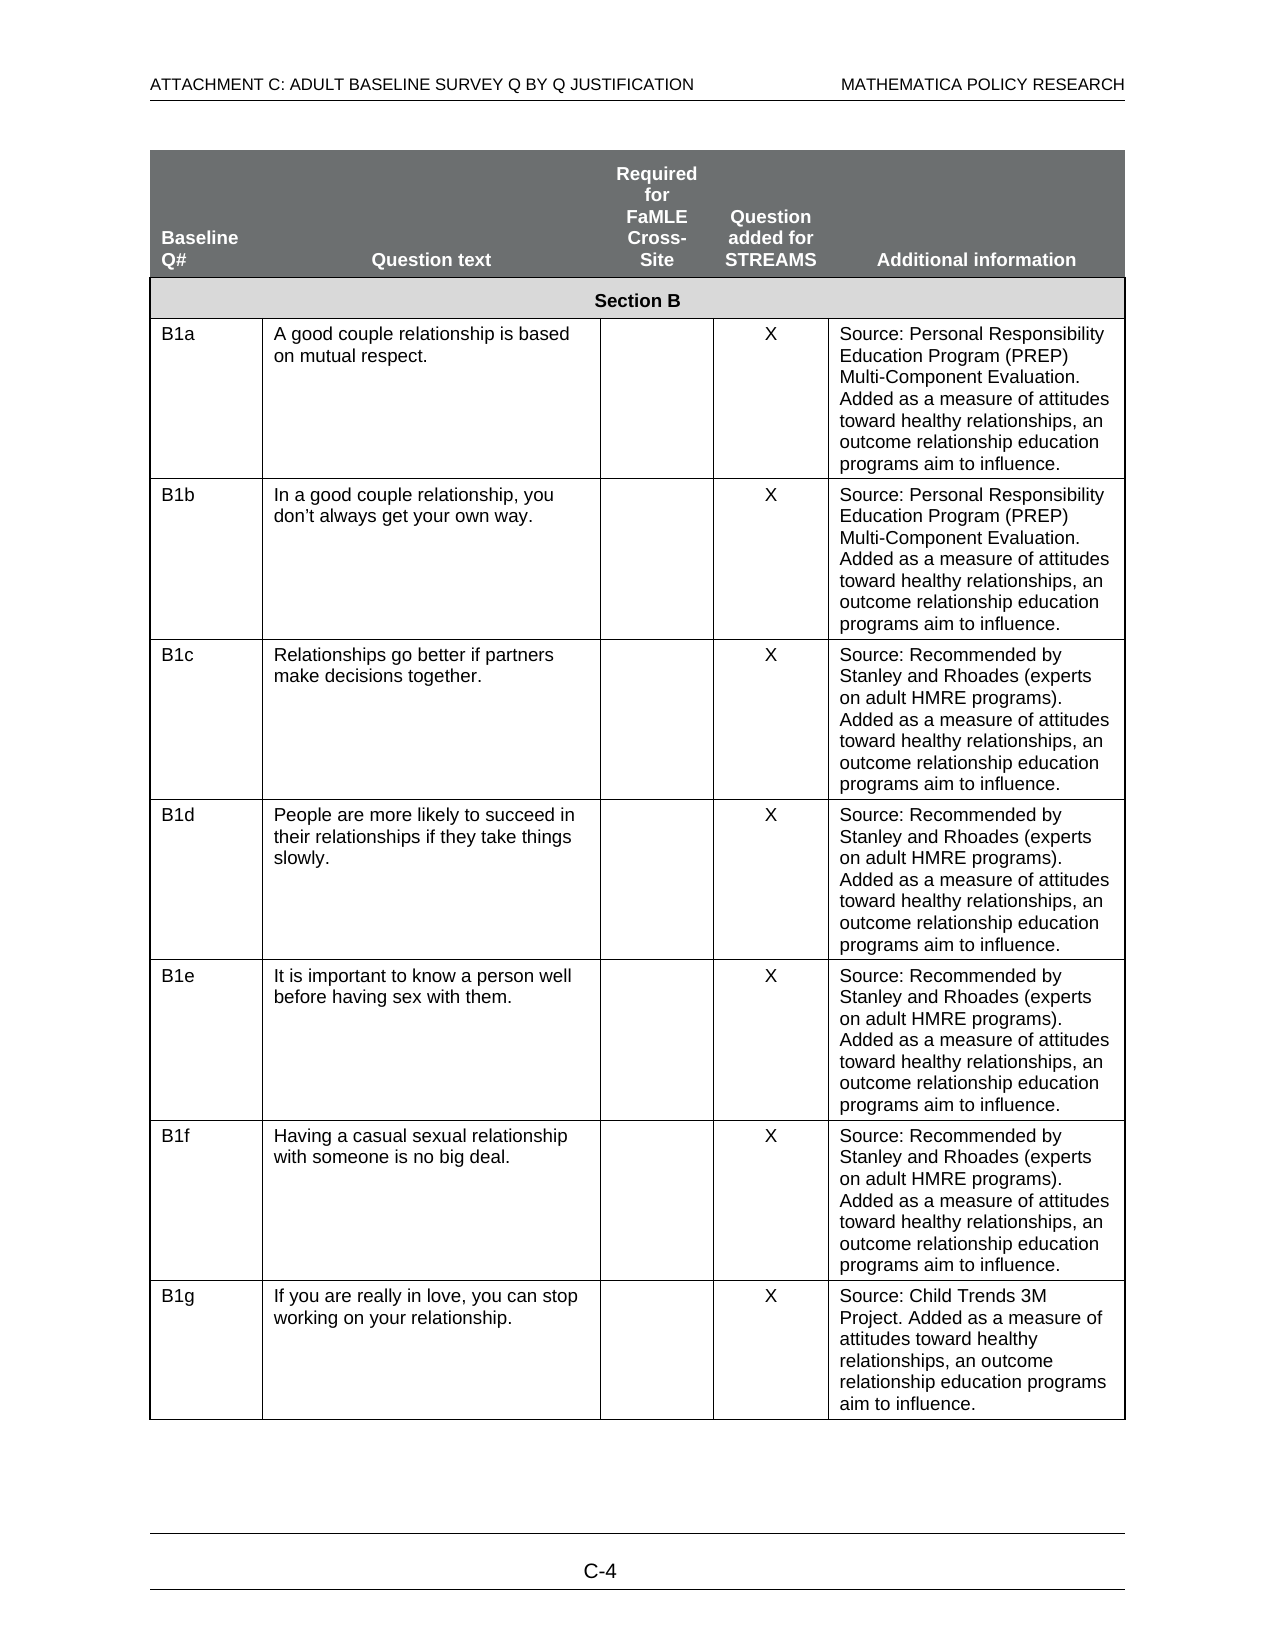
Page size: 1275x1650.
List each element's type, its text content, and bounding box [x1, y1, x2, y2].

table_cell [601, 1121, 713, 1280]
table_header Question added for STREAMS [713, 150, 828, 277]
table_cell A good couple relationship is based on mutual respect. [263, 319, 600, 478]
table_cell B1f [151, 1121, 262, 1280]
table_cell B1g [151, 1281, 262, 1418]
table_cell Having a casual sexual relationship with someone is no big deal. [263, 1121, 600, 1280]
table_cell [601, 1281, 713, 1418]
table_cell Section B [151, 278, 1124, 318]
table_cell B1a [151, 319, 262, 478]
table_cell [601, 319, 713, 478]
table_header Question text [262, 150, 601, 277]
table_cell X [714, 319, 828, 478]
table_cell B1b [151, 479, 262, 638]
table_header Additional information [828, 150, 1125, 277]
table_cell X [714, 1121, 828, 1280]
table_cell [601, 800, 713, 959]
table_cell X [714, 479, 828, 638]
table_cell X [714, 800, 828, 959]
table_cell Source: Personal Responsibility Education Program (PREP) Multi-Component Evaluation. Added as a measure of attitudes toward healthy relationships, an outcome relationship education programs aim to influence. [829, 319, 1124, 478]
table_cell X [714, 640, 828, 799]
table_cell If you are really in love, you can stop working on your relationship. [263, 1281, 600, 1418]
table_cell People are more likely to succeed in their relationships if they take things slowly. [263, 800, 600, 959]
table_cell B1d [151, 800, 262, 959]
table_header Required for FaMLE Cross-Site [601, 150, 713, 277]
table_cell [601, 479, 713, 638]
table_cell Source: Personal Responsibility Education Program (PREP) Multi-Component Evaluation. Added as a measure of attitudes toward healthy relationships, an outcome relationship education programs aim to influence. [829, 479, 1124, 638]
table_header Baseline Q# [150, 150, 262, 277]
table_cell [601, 960, 713, 1119]
table_cell It is important to know a person well before having sex with them. [263, 960, 600, 1119]
table_cell B1c [151, 640, 262, 799]
table_cell In a good couple relationship, you don’t always get your own way. [263, 479, 600, 638]
table_cell X [714, 1281, 828, 1418]
table_cell Relationships go better if partners make decisions together. [263, 640, 600, 799]
table_cell B1e [151, 960, 262, 1119]
table_cell X [714, 960, 828, 1119]
table_cell Source: Child Trends 3M Project. Added as a measure of attitudes toward healthy relationships, an outcome relationship education programs aim to influence. [829, 1281, 1124, 1418]
table_cell [601, 640, 713, 799]
